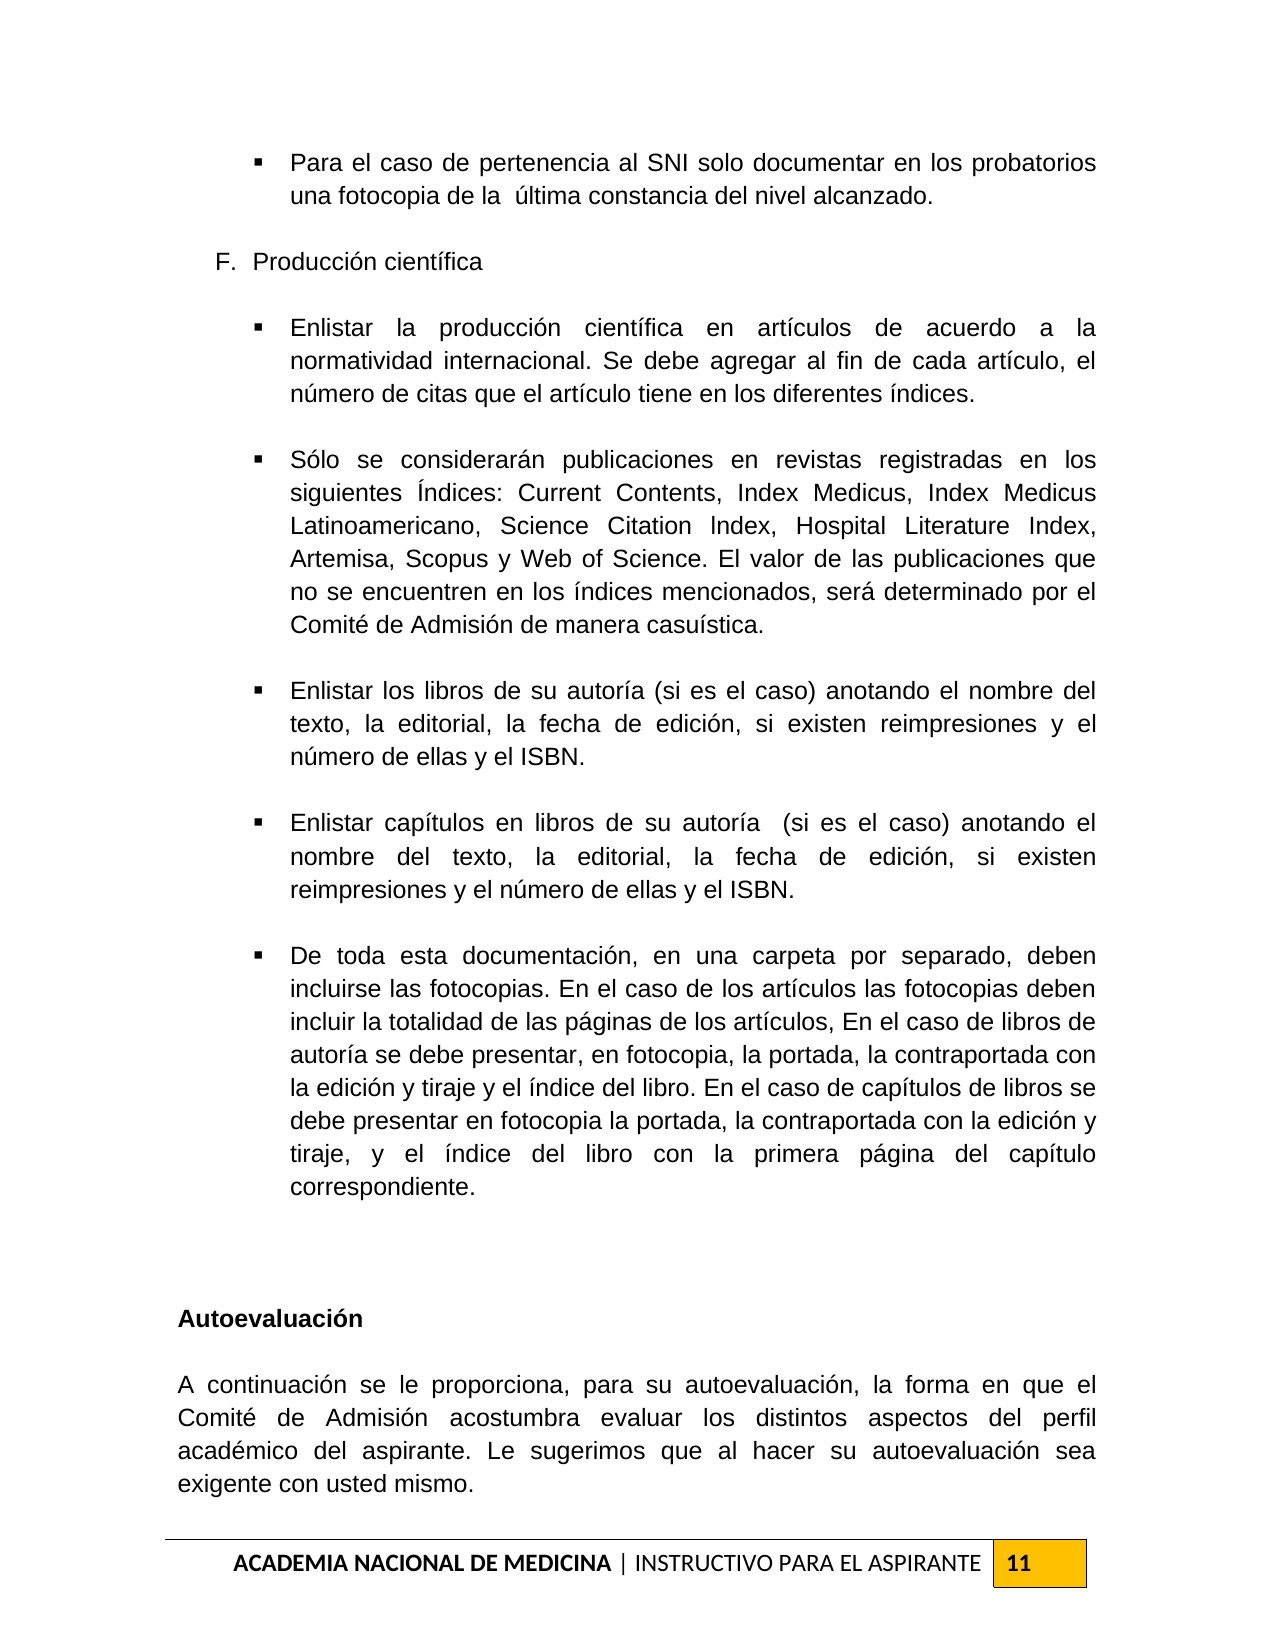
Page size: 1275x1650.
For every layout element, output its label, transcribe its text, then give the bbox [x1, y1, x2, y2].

list Enlistar la producción científica en artículos de acuerdo a la normatividad internacional. Se debe agregar al fin de cada artículo, el número de citas que el artículo tiene en los diferentes índices. [252, 313, 1098, 408]
list Enlistar los libros de su autoría (si es el caso) anotando el nombre del texto, la editorial, la fecha de edición, si existen reimpresiones y el número de ellas y el ISBN. [252, 676, 1098, 771]
list Para el caso de pertenencia al SNI solo documentar en los probatorios una fotocopia de la última constancia del nivel alcanzado. [252, 148, 1098, 209]
text A continuación se le proporciona, para su autoevaluación, la forma en que el Comité de Admisión acostumbra evaluar los distintos aspectos del perfil académico del aspirante. Le sugerimos que al hacer su autoevaluación sea exigente con usted mismo. [177, 1370, 1098, 1498]
list Autoevaluación [177, 1304, 1098, 1333]
list Enlistar capítulos en libros de su autoría (si es el caso) anotando el nombre del texto, la editorial, la fecha de edición, si existen reimpresiones y el número de ellas y el ISBN. [252, 808, 1098, 903]
list Sólo se considerarán publicaciones en revistas registradas en los siguientes Índices: Current Contents, Index Medicus, Index Medicus Latinoamericano, Science Citation lndex, Hospital Literature Index, Artemisa, Scopus y Web of Science. El valor de las publicaciones que no se encuentren en los índices mencionados, será determinado por el Comité de Admisión de manera casuística. [252, 445, 1098, 639]
list De toda esta documentación, en una carpeta por separado, deben incluirse las fotocopias. En el caso de los artículos las fotocopias deben incluir la totalidad de las páginas de los artículos, En el caso de libros de autoría se debe presentar, en fotocopia, la portada, la contraportada con la edición y tiraje y el índice del libro. En el caso de capítulos de libros se debe presentar en fotocopia la portada, la contraportada con la edición y tiraje, y el índice del libro con la primera página del capítulo correspondiente. [252, 941, 1098, 1201]
list Producción científica [215, 247, 1098, 276]
